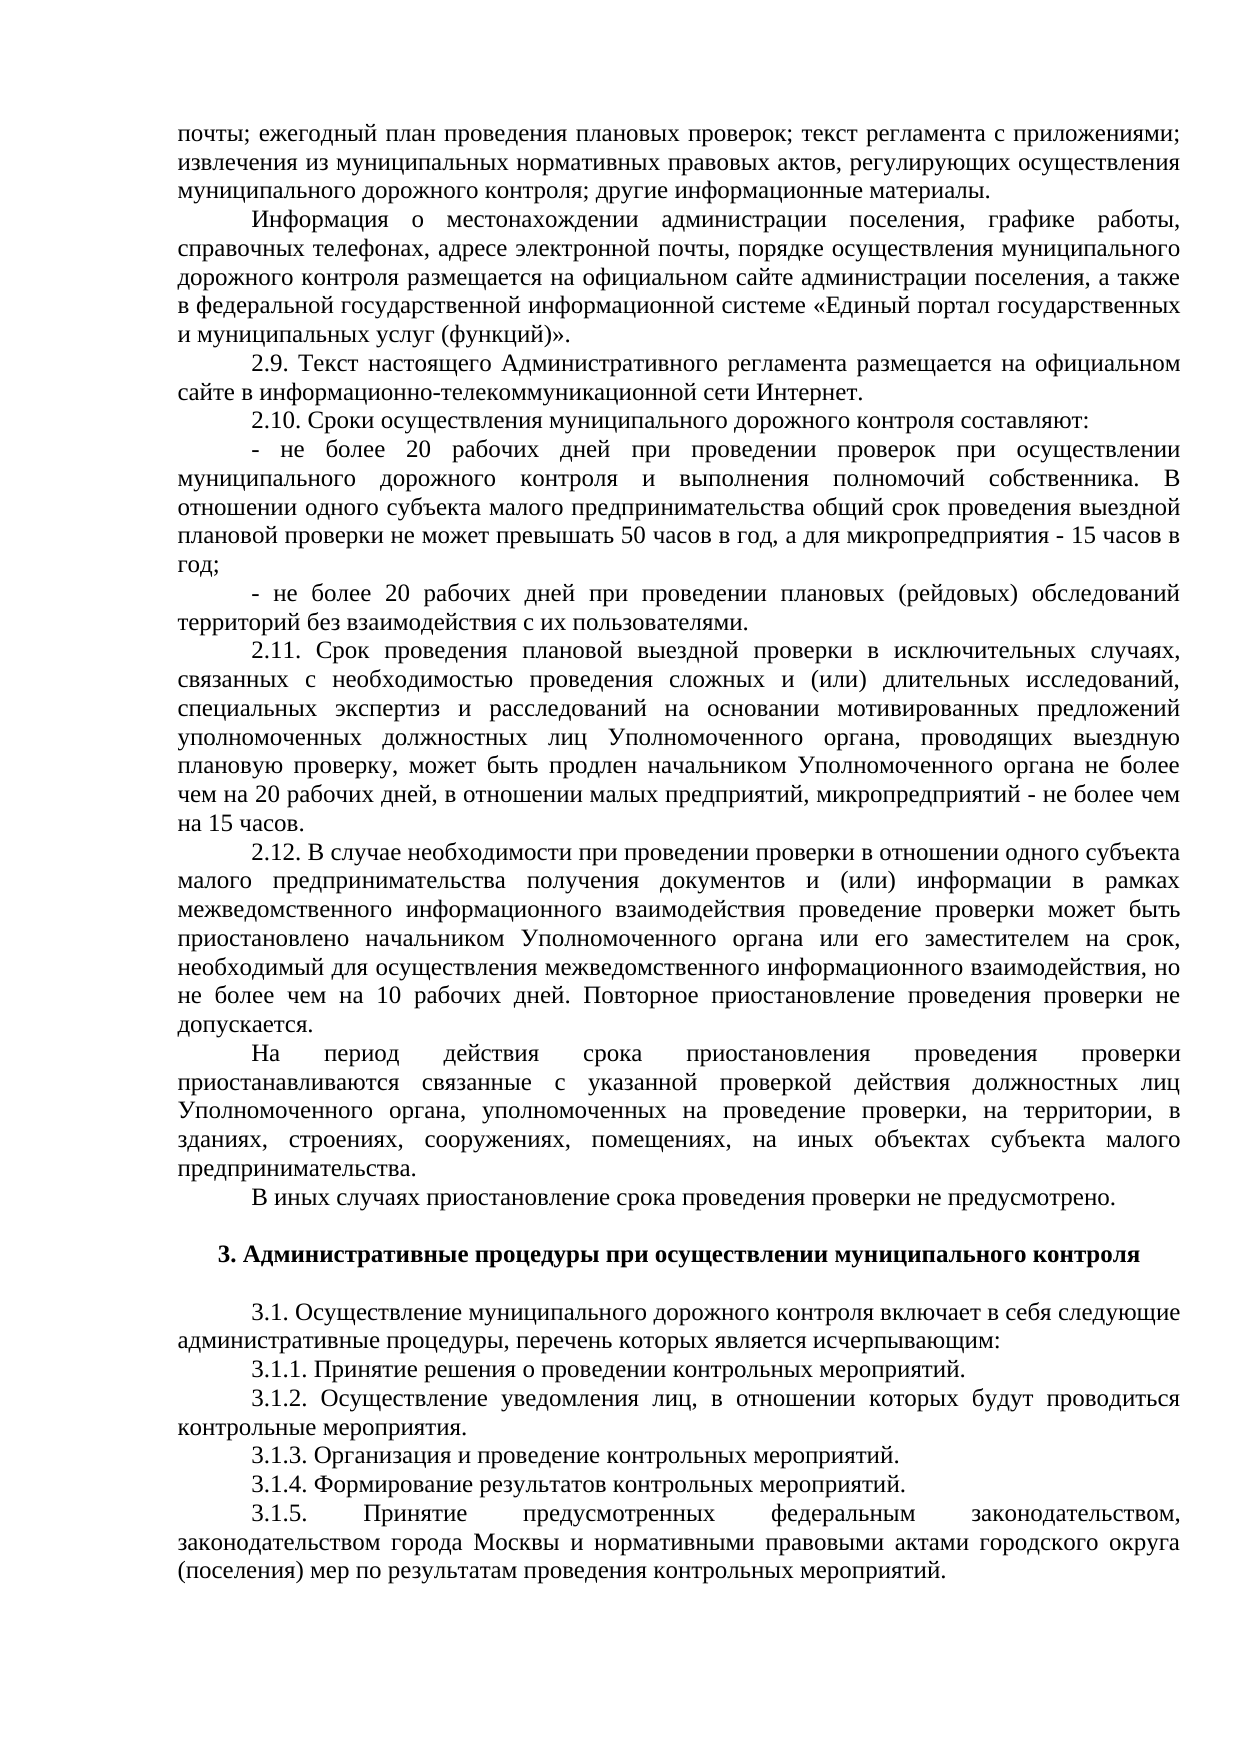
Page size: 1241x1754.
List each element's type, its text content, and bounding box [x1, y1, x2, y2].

text 2.11. Срок проведения плановой выездной проверки в исключительных случаях, связанных с необходимостью проведения сложных и (или) длительных исследований, специальных экспертиз и расследований на основании мотивированных предложений уполномоченных должностных лиц Уполномоченного органа, проводящих выездную плановую проверку, может быть продлен начальником Уполномоченного органа не более чем на 20 рабочих дней, в отношении малых предприятий, микропредприятий - не более чем на 15 часов. [177, 636, 1181, 837]
text - не более 20 рабочих дней при проведении плановых (рейдовых) обследований территорий без взаимодействия с их пользователями. [177, 578, 1181, 636]
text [177, 118, 1181, 204]
text Информация о местонахождении администрации поселения, графике работы, справочных телефонах, адресе электронной почты, порядке осуществления муниципального дорожного контроля размещается на официальном сайте администрации поселения, а также в федеральной государственной информационной системе «Единый портал государственных и муниципальных услуг (функций)». [177, 204, 1181, 348]
text На период действия срока приостановления проведения проверки приостанавливаются связанные с указанной проверкой действия должностных лиц Уполномоченного органа, уполномоченных на проведение проверки, на территории, в зданиях, строениях, сооружениях, помещениях, на иных объектах субъекта малого предпринимательства. [177, 1038, 1181, 1182]
text 2.12. В случае необходимости при проведении проверки в отношении одного субъекта малого предпринимательства получения документов и (или) информации в рамках межведомственного информационного взаимодействия проведение проверки может быть приостановлено начальником Уполномоченного органа или его заместителем на срок, необходимый для осуществления межведомственного информационного взаимодействия, но не более чем на 10 рабочих дней. Повторное приостановление проведения проверки не допускается. [177, 837, 1181, 1038]
text 3.1.2. Осуществление уведомления лиц, в отношении которых будут проводиться контрольные мероприятия. [177, 1383, 1181, 1441]
text 3.1.5. Принятие предусмотренных федеральным законодательством, законодательством города Москвы и нормативными правовыми актами городского округа (поселения) мер по результатам проведения контрольных мероприятий. [177, 1498, 1181, 1584]
text 3.1.4. Формирование результатов контрольных мероприятий. [177, 1469, 1181, 1498]
text 2.10. Сроки осуществления муниципального дорожного контроля составляют: [177, 406, 1181, 434]
text В иных случаях приостановление срока проведения проверки не предусмотрено. [177, 1182, 1181, 1211]
text 3. Административные процедуры при осуществлении муниципального контроля [177, 1239, 1181, 1268]
text 3.1. Осуществление муниципального дорожного контроля включает в себя следующие административные процедуры, перечень которых является исчерпывающим: [177, 1297, 1181, 1354]
text 3.1.1. Принятие решения о проведении контрольных мероприятий. [177, 1354, 1181, 1383]
text - не более 20 рабочих дней при проведении проверок при осуществлении муниципального дорожного контроля и выполнения полномочий собственника. В отношении одного субъекта малого предпринимательства общий срок проведения выездной плановой проверки не может превышать 50 часов в год, а для микропредприятия - 15 часов в год; [177, 434, 1181, 578]
text 3.1.3. Организация и проведение контрольных мероприятий. [177, 1441, 1181, 1469]
text 2.9. Текст настоящего Административного регламента размещается на официальном сайте в информационно-телекоммуникационной сети Интернет. [177, 348, 1181, 406]
